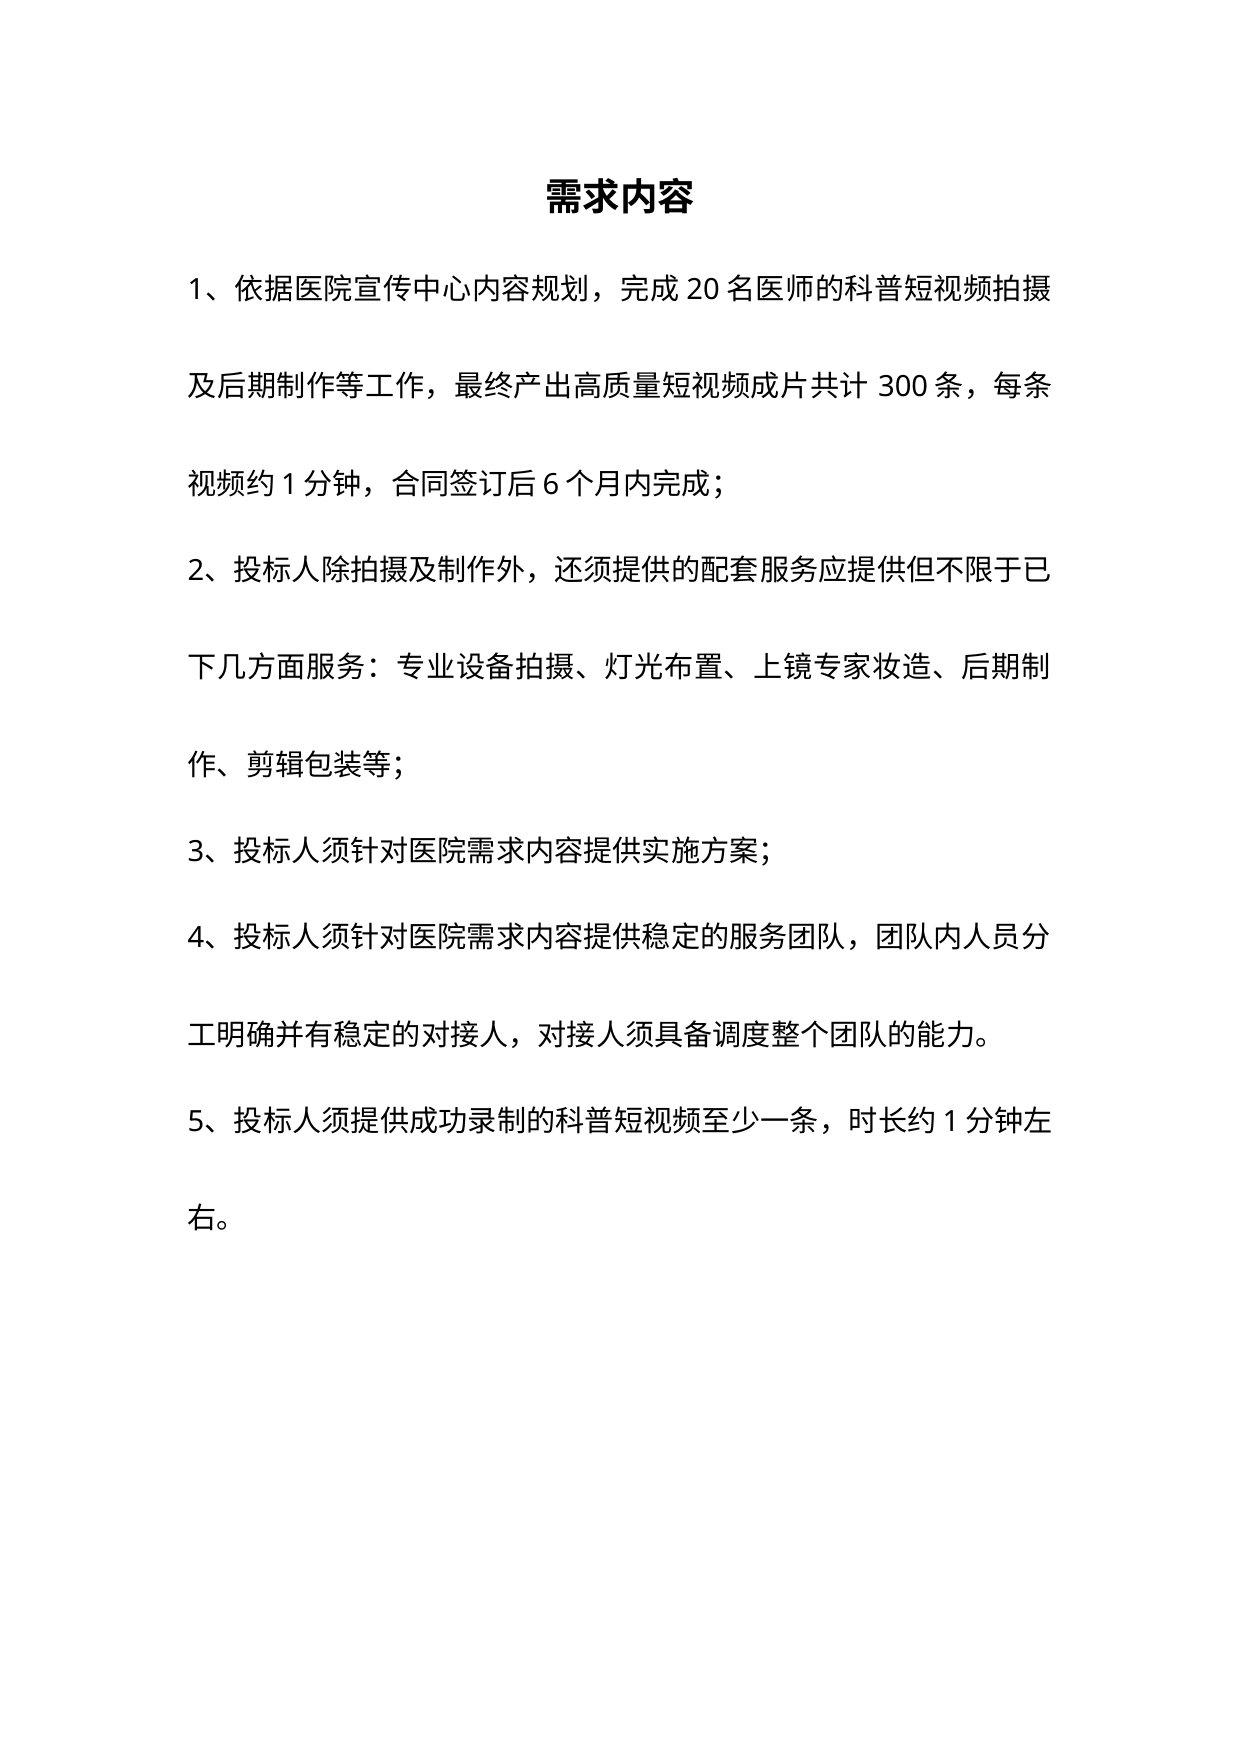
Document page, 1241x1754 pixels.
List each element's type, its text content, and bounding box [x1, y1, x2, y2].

text 4、投标人须针对医院需求内容提供稳定的服务团队，团队内人员分工明确并有稳定的对接人，对接人须具备调度整个团队的能力。 [187, 902, 1053, 1065]
text 3、投标人须针对医院需求内容提供实施方案； [187, 816, 1053, 881]
text 1、依据医院宣传中心内容规划，完成20名医师的科普短视频拍摄及后期制作等工作，最终产出高质量短视频成片共计300条，每条视频约1分钟，合同签订后6个月内完成； [187, 254, 1053, 514]
text 需求内容 [187, 162, 1053, 227]
text 2、投标人除拍摄及制作外，还须提供的配套服务应提供但不限于已下几方面服务：专业设备拍摄、灯光布置、上镜专家妆造、后期制作、剪辑包装等； [187, 535, 1053, 795]
text 5、投标人须提供成功录制的科普短视频至少一条，时长约1分钟左右。 [187, 1086, 1053, 1297]
